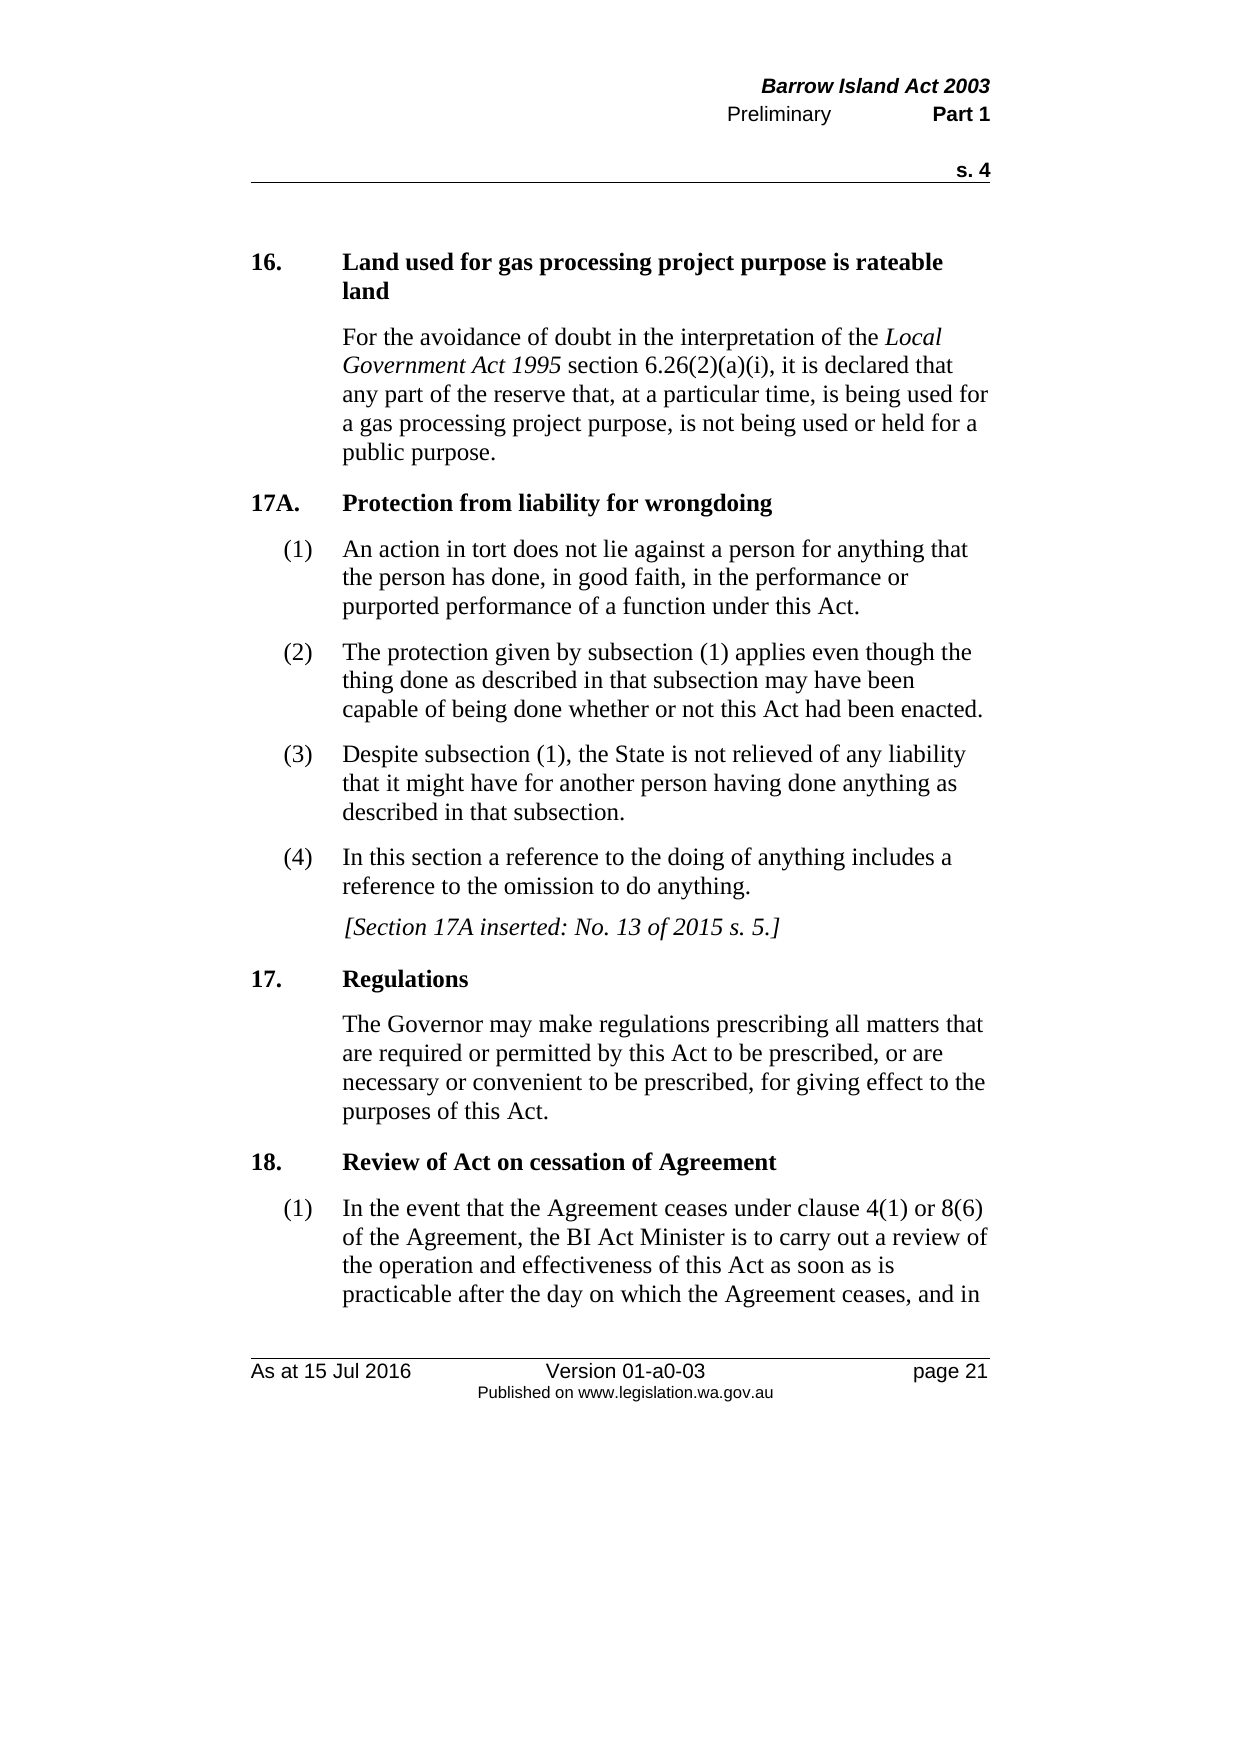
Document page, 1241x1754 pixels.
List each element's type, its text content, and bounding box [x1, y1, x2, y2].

text (1) An action in tort does not lie against a person for anything that the person has done, in good faith, in the performance or purported performance of a function under this Act. [251, 534, 990, 620]
text (4) In this section a reference to the doing of anything includes a reference to the omission to do anything. [251, 842, 990, 900]
subtitle 18. Review of Act on cessation of Agreement [251, 1147, 990, 1176]
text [251, 1193, 990, 1308]
subtitle 17A. Protection from liability for wrongdoing [251, 488, 990, 517]
text (3) Despite subsection (1), the State is not relieved of any liability that it might have for another person having done anything as described in that subsection. [251, 739, 990, 826]
text (2) The protection given by subsection (1) applies even though the thing done as described in that subsection may have been capable of being done whether or not this Act had been enacted. [251, 637, 990, 723]
subtitle 17. Regulations [251, 964, 990, 993]
subtitle 16. Land used for gas processing project purpose is rateable land [251, 247, 990, 305]
text The Governor may make regulations prescribing all matters that are required or permitted by this Act to be prescribed, or are necessary or convenient to be prescribed, for giving effect to the purposes of this Act. [251, 1009, 990, 1124]
text [Section 17A inserted: No. 13 of 2015 s. 5.] [251, 912, 990, 941]
text For the avoidance of doubt in the interpretation of the Local Government Act 1995 section 6.26(2)(a)(i), it is declared that any part of the reserve that, at a particular time, is being used for a gas processing project purpose, is not being used or held for a public purpose. [251, 322, 990, 465]
